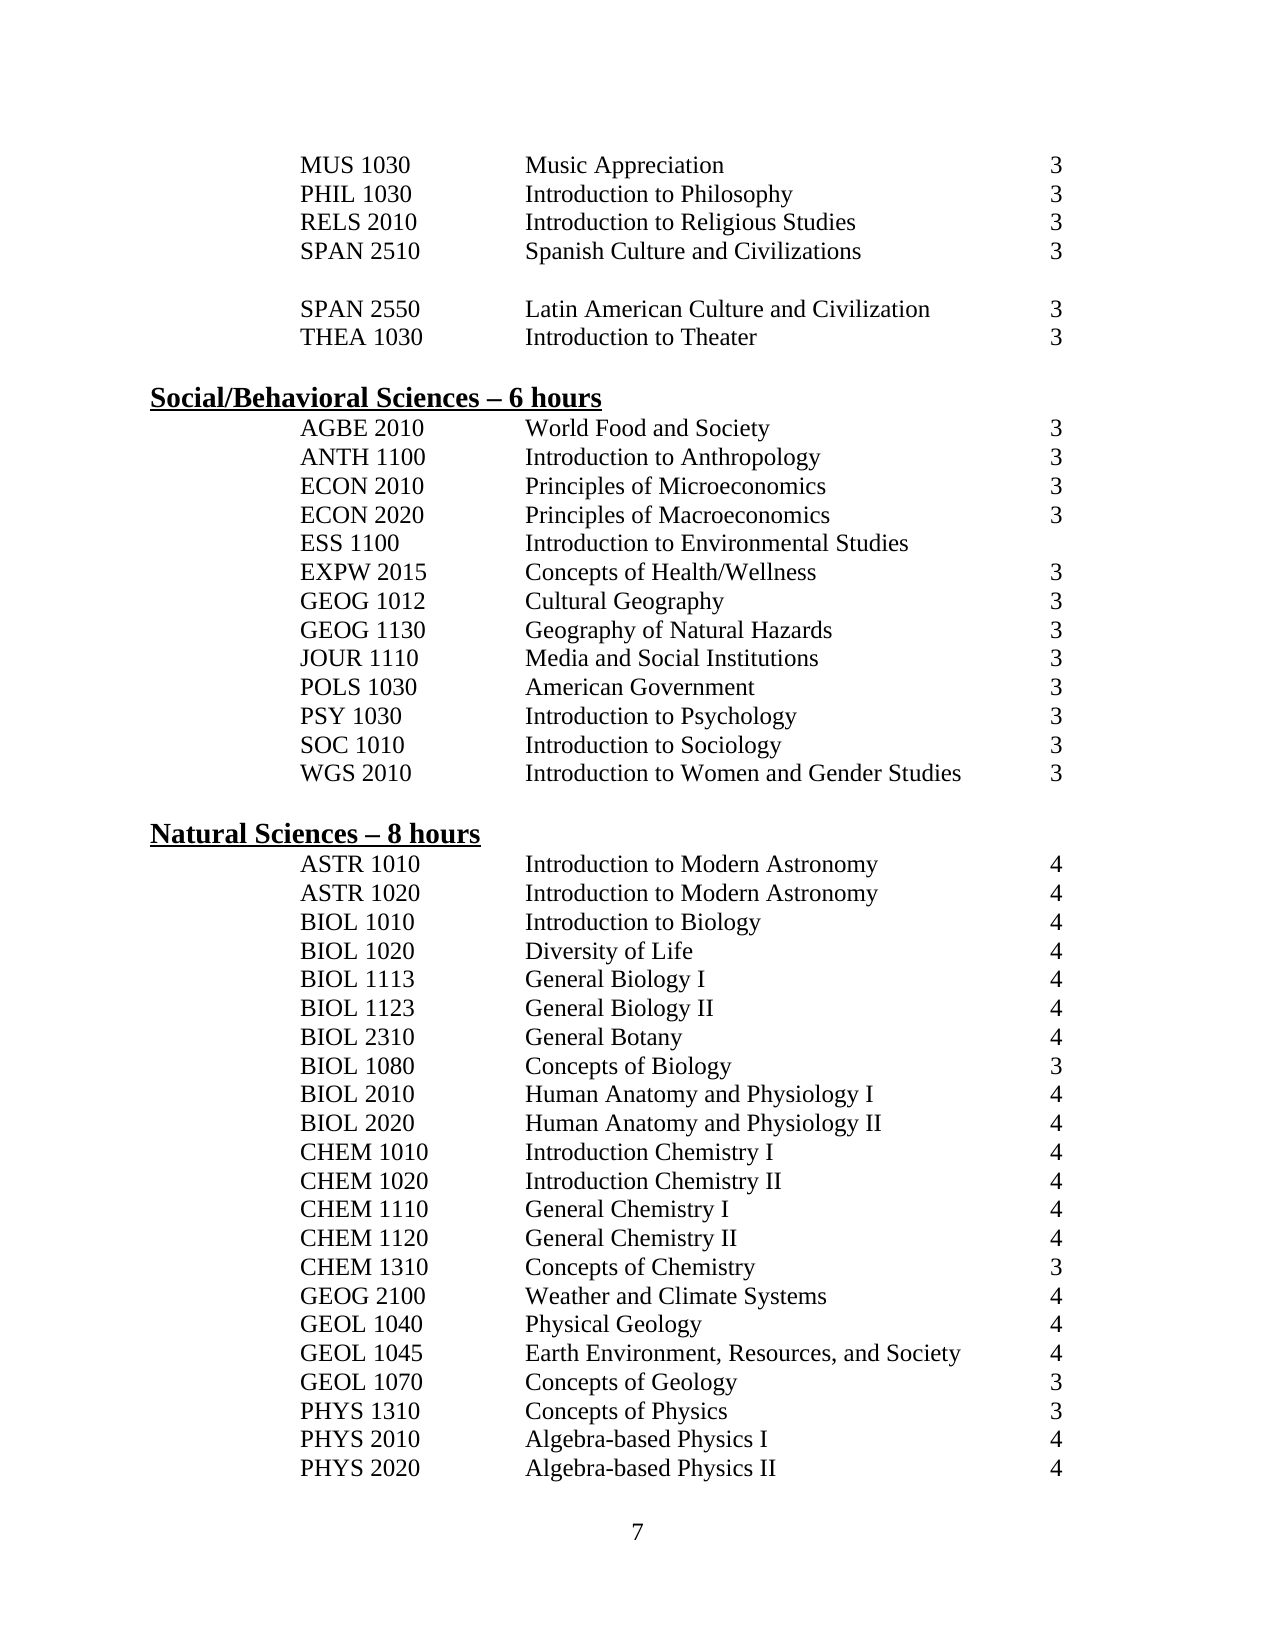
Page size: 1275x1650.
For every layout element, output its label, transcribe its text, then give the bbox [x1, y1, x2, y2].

text BIOL 2020 Human Anatomy and Physiology II 4 [150, 1108, 1125, 1137]
text PHYS 2020 Algebra-based Physics II 4 [150, 1453, 1125, 1482]
text ASTR 1020 Introduction to Modern Astronomy 4 [150, 878, 1125, 907]
text JOUR 1110 Media and Social Institutions 3 [300, 643, 1125, 672]
text MUS 1030 Music Appreciation 3 [300, 150, 1125, 179]
text PSY 1030 Introduction to Psychology 3 [300, 701, 1125, 730]
text AGBE 2010 World Food and Society 3 [300, 413, 1125, 442]
text BIOL 2310 General Botany 4 [150, 1022, 1125, 1051]
text Social/Behavioral Sciences – 6 hours [150, 380, 1125, 413]
text ASTR 1010 Introduction to Modern Astronomy 4 [150, 849, 1125, 878]
text WGS 2010 Introduction to Women and Gender Studies 3 [225, 758, 1125, 787]
text POLS 1030 American Government 3 [300, 672, 1125, 701]
text CHEM 1310 Concepts of Chemistry 3 [150, 1252, 1125, 1281]
text BIOL 1113 General Biology I 4 [150, 964, 1125, 993]
text SOC 1010 Introduction to Sociology 3 [225, 730, 1125, 758]
text EXPW 2015 Concepts of Health/Wellness 3 [300, 557, 1125, 586]
text SPAN 2550 Latin American Culture and Civilization 3 [300, 294, 1125, 322]
text GEOL 1040 Physical Geology 4 [150, 1309, 1125, 1338]
text BIOL 1123 General Biology II 4 [150, 993, 1125, 1022]
text ANTH 1100 Introduction to Anthropology 3 [300, 442, 1125, 471]
text BIOL 1010 Introduction to Biology 4 [150, 907, 1125, 936]
text PHIL 1030 Introduction to Philosophy 3 [300, 179, 1125, 207]
text CHEM 1120 General Chemistry II 4 [150, 1223, 1125, 1252]
text SPAN 2510 Spanish Culture and Civilizations 3 [300, 236, 1125, 294]
text CHEM 1020 Introduction Chemistry II 4 [150, 1166, 1125, 1194]
text ECON 2020 Principles of Macroeconomics 3 [300, 500, 1125, 528]
text PHYS 2010 Algebra-based Physics I 4 [150, 1424, 1125, 1453]
text GEOG 1130 Geography of Natural Hazards 3 [300, 615, 1125, 643]
text GEOG 1012 Cultural Geography 3 [300, 586, 1125, 615]
text BIOL 2010 Human Anatomy and Physiology I 4 [150, 1079, 1125, 1108]
text CHEM 1010 Introduction Chemistry I 4 [150, 1137, 1125, 1166]
text GEOL 1070 Concepts of Geology 3 [150, 1367, 1125, 1396]
text THEA 1030 Introduction to Theater 3 [300, 322, 1125, 351]
text Natural Sciences – 8 hours [150, 816, 1125, 849]
text GEOL 1045 Earth Environment, Resources, and Society 4 [150, 1338, 1125, 1367]
text ECON 2010 Principles of Microeconomics 3 [300, 471, 1125, 500]
text GEOG 2100 Weather and Climate Systems 4 [150, 1281, 1125, 1309]
text CHEM 1110 General Chemistry I 4 [150, 1194, 1125, 1223]
text BIOL 1080 Concepts of Biology 3 [150, 1051, 1125, 1079]
text ESS 1100 Introduction to Environmental Studies [300, 528, 1125, 557]
text PHYS 1310 Concepts of Physics 3 [150, 1396, 1125, 1424]
text RELS 2010 Introduction to Religious Studies 3 [300, 207, 1125, 236]
text BIOL 1020 Diversity of Life 4 [150, 936, 1125, 964]
